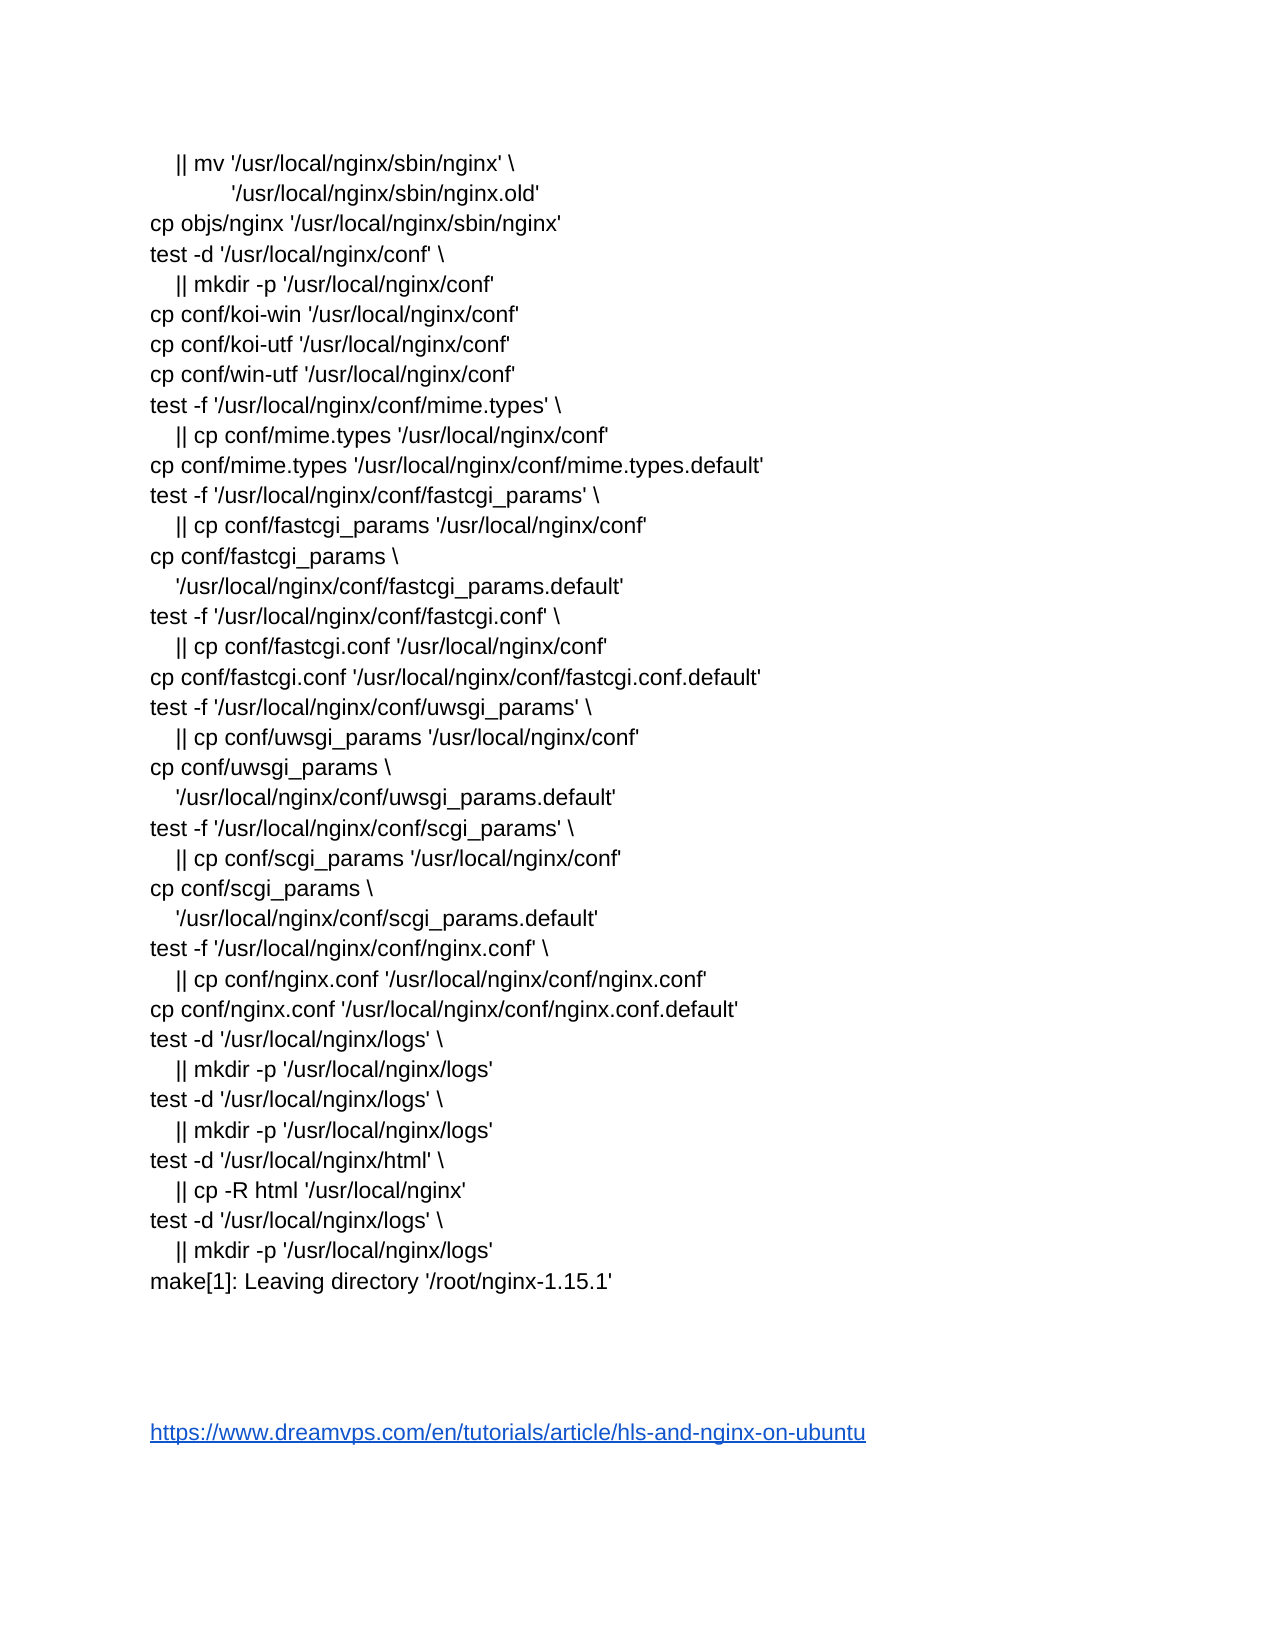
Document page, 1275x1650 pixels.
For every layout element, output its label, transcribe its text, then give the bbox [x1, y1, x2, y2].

text test -d '/usr/local/nginx/logs' \ [150, 1086, 1125, 1113]
text || mv '/usr/local/nginx/sbin/nginx' \ [150, 150, 1125, 176]
text test -f '/usr/local/nginx/conf/uwsgi_params' \ [150, 694, 1125, 720]
text https://www.dreamvps.com/en/tutorials/article/hls-and-nginx-on-ubuntu [150, 1419, 1125, 1445]
text || cp -R html '/usr/local/nginx' [150, 1177, 1125, 1203]
text test -f '/usr/local/nginx/conf/fastcgi.conf' \ [150, 603, 1125, 629]
text test -d '/usr/local/nginx/logs' \ [150, 1026, 1125, 1052]
text cp conf/nginx.conf '/usr/local/nginx/conf/nginx.conf.default' [150, 996, 1125, 1022]
text || mkdir -p '/usr/local/nginx/logs' [150, 1237, 1125, 1264]
text '/usr/local/nginx/conf/fastcgi_params.default' [150, 573, 1125, 599]
text '/usr/local/nginx/conf/scgi_params.default' [150, 905, 1125, 932]
text '/usr/local/nginx/sbin/nginx.old' [150, 180, 1125, 207]
text || mkdir -p '/usr/local/nginx/logs' [150, 1117, 1125, 1143]
text test -f '/usr/local/nginx/conf/fastcgi_params' \ [150, 482, 1125, 509]
text || mkdir -p '/usr/local/nginx/logs' [150, 1056, 1125, 1083]
text test -d '/usr/local/nginx/conf' \ [150, 241, 1125, 267]
text cp conf/koi-utf '/usr/local/nginx/conf' [150, 331, 1125, 358]
text cp conf/uwsgi_params \ [150, 754, 1125, 781]
text '/usr/local/nginx/conf/uwsgi_params.default' [150, 784, 1125, 811]
text cp conf/fastcgi.conf '/usr/local/nginx/conf/fastcgi.conf.default' [150, 663, 1125, 690]
text cp conf/koi-win '/usr/local/nginx/conf' [150, 301, 1125, 327]
text || cp conf/nginx.conf '/usr/local/nginx/conf/nginx.conf' [150, 966, 1125, 992]
text || cp conf/fastcgi.conf '/usr/local/nginx/conf' [150, 633, 1125, 660]
text test -f '/usr/local/nginx/conf/scgi_params' \ [150, 814, 1125, 841]
text cp conf/scgi_params \ [150, 875, 1125, 901]
text cp objs/nginx '/usr/local/nginx/sbin/nginx' [150, 210, 1125, 237]
text cp conf/mime.types '/usr/local/nginx/conf/mime.types.default' [150, 452, 1125, 478]
text test -d '/usr/local/nginx/logs' \ [150, 1207, 1125, 1234]
text || mkdir -p '/usr/local/nginx/conf' [150, 271, 1125, 297]
text || cp conf/fastcgi_params '/usr/local/nginx/conf' [150, 512, 1125, 539]
text || cp conf/mime.types '/usr/local/nginx/conf' [150, 422, 1125, 448]
text cp conf/win-utf '/usr/local/nginx/conf' [150, 361, 1125, 388]
text test -d '/usr/local/nginx/html' \ [150, 1147, 1125, 1173]
text || cp conf/uwsgi_params '/usr/local/nginx/conf' [150, 724, 1125, 750]
text test -f '/usr/local/nginx/conf/mime.types' \ [150, 392, 1125, 418]
text cp conf/fastcgi_params \ [150, 543, 1125, 569]
text test -f '/usr/local/nginx/conf/nginx.conf' \ [150, 935, 1125, 962]
text || cp conf/scgi_params '/usr/local/nginx/conf' [150, 845, 1125, 871]
text make[1]: Leaving directory '/root/nginx-1.15.1' [150, 1268, 1125, 1294]
